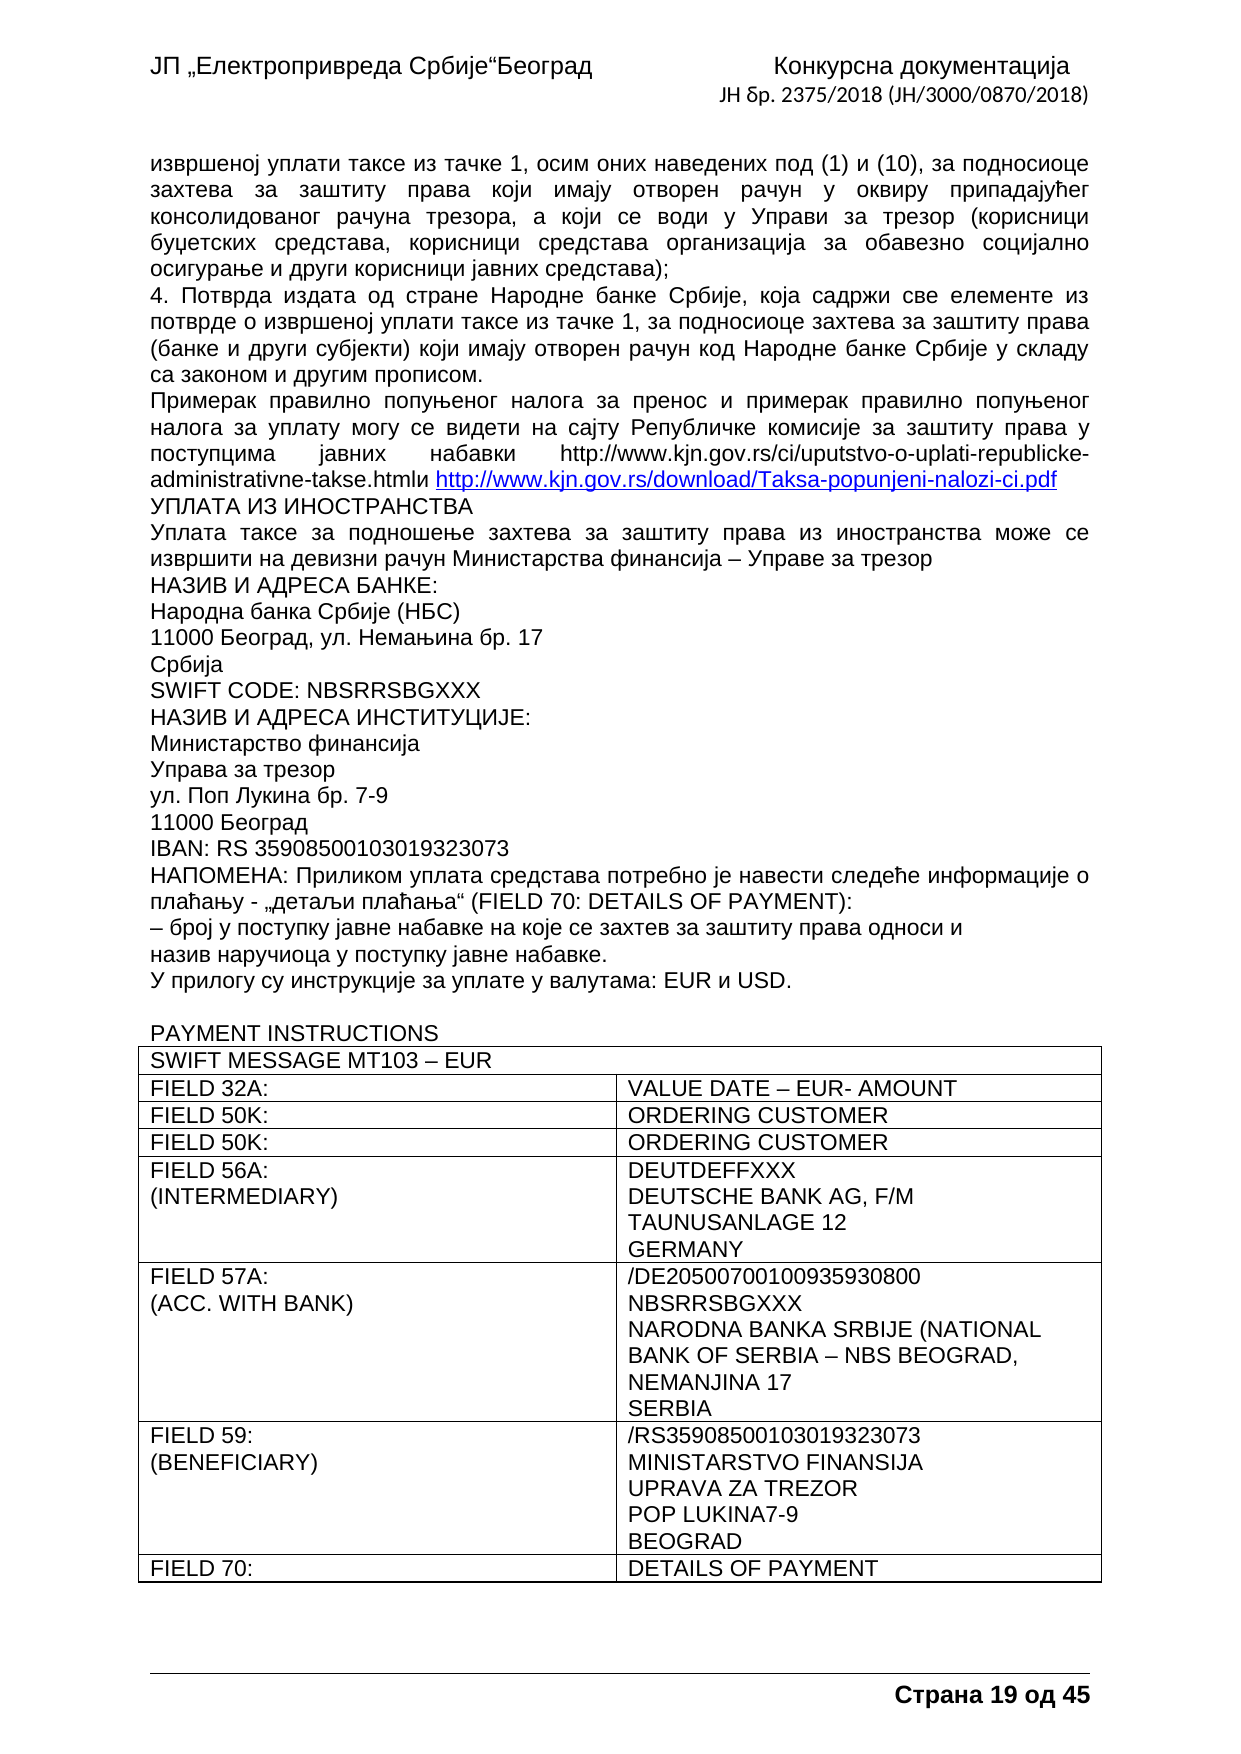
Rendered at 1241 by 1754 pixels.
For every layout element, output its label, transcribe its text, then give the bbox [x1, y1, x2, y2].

table_header SWIFT MESSAGE MT103 – EUR [139, 1047, 1101, 1073]
text Министарство финансија [150, 730, 1090, 756]
table_cell /RS35908500103019323073 MINISTARSTVO FINANSIJA UPRAVA ZA TREZOR POP LUKINA7-9 BEOGRAD [617, 1422, 1101, 1554]
text назив наручиоца у поступку јавне набавке. [150, 941, 1090, 967]
text IBAN: RS 35908500103019323073 [150, 835, 1090, 862]
text 4. Потврда издата од стране Народне банке Србије, која садржи све елементе из потврде о извршеној уплати таксе из тачке 1, за подносиоце захтева за заштиту права (банке и други субјекти) који имају отворен рачун код Народне банке Србије у складу са законом и другим прописом. [150, 282, 1090, 387]
text Примерак правилно попуњеног налога за пренос и примерак правилно попуњеног налога за уплату могу се видети на сајту Републичке комисије за заштиту права у поступцима јавних набавки http://www.kjn.gov.rs/ci/uputstvo-o-uplati-republicke-administrativne-takse.htmlи http://www.kjn.gov.rs/download/Taksa-popunjeni-nalozi-ci.pdf [150, 387, 1090, 493]
table_cell DETAILS OF PAYMENT [617, 1555, 1101, 1581]
text УПЛАТА ИЗ ИНОСТРАНСТВА [150, 493, 1090, 519]
text 11000 Београд, ул. Немањина бр. 17 [150, 624, 1090, 651]
text – број у поступку јавне набавке на које се захтев за заштиту права односи и [150, 914, 1090, 941]
table_cell FIELD 70: [139, 1555, 616, 1581]
table_cell FIELD 59: (BENEFICIARY) [139, 1422, 616, 1554]
text Управа за трезор [150, 756, 1090, 782]
table_cell ORDERING CUSTOMER [617, 1102, 1101, 1128]
text извршеној уплати таксе из тачке 1, осим оних наведених под (1) и (10), за подносиоце захтева за заштиту права који имају отворен рачун у оквиру припадајућег консолидованог рачуна трезора, а који се води у Управи за трезор (корисници буџетских средстава, корисници средстава организација за обавезно социјално осигурање и други корисници јавних средстава); [150, 150, 1090, 282]
table_cell ORDERING CUSTOMER [617, 1129, 1101, 1156]
table_cell FIELD 56A: (INTERMEDIARY) [139, 1157, 616, 1262]
text 11000 Београд [150, 809, 1090, 835]
table_cell FIELD 50K: [139, 1129, 616, 1156]
text Уплата таксе за подношење захтева за заштиту права из иностранства може се извршити на девизни рачун Министарства финансија – Управе за трезор [150, 519, 1090, 572]
text НАЗИВ И АДРЕСА ИНСТИТУЦИЈЕ: [150, 703, 1090, 730]
table_cell DEUTDEFFXXX DEUTSCHE BANK AG, F/M TAUNUSANLAGE 12 GERMANY [617, 1157, 1101, 1262]
text Србија [150, 651, 1090, 677]
table_cell /DE20500700100935930800 NBSRRSBGXXX NARODNA BANKA SRBIJE (NATIONAL BANK OF SERBIA – NBS BEOGRAD, NEMANJINA 17 SERBIA [617, 1263, 1101, 1421]
text Народна банка Србије (НБС) [150, 598, 1090, 624]
text PAYMENT INSTRUCTIONS [150, 1020, 1090, 1046]
table_cell VALUE DATE – EUR- AMOUNT [617, 1075, 1101, 1101]
text У прилогу су инструкције за уплате у валутама: EUR и USD. [150, 967, 1090, 993]
text НАЗИВ И АДРЕСА БАНКЕ: [150, 572, 1090, 598]
table_cell FIELD 32A: [139, 1075, 616, 1101]
table_cell FIELD 50K: [139, 1102, 616, 1128]
text SWIFT CODE: NBSRRSBGXXX [150, 677, 1090, 703]
text НАПОМЕНА: Приликом уплата средстава потребно је навести следеће информације о плаћању - „детаљи плаћања“ (FIELD 70: DETAILS OF PAYMENT): [150, 862, 1090, 914]
text ул. Поп Лукина бр. 7-9 [150, 782, 1090, 809]
table_cell FIELD 57A: (ACC. WITH BANK) [139, 1263, 616, 1421]
